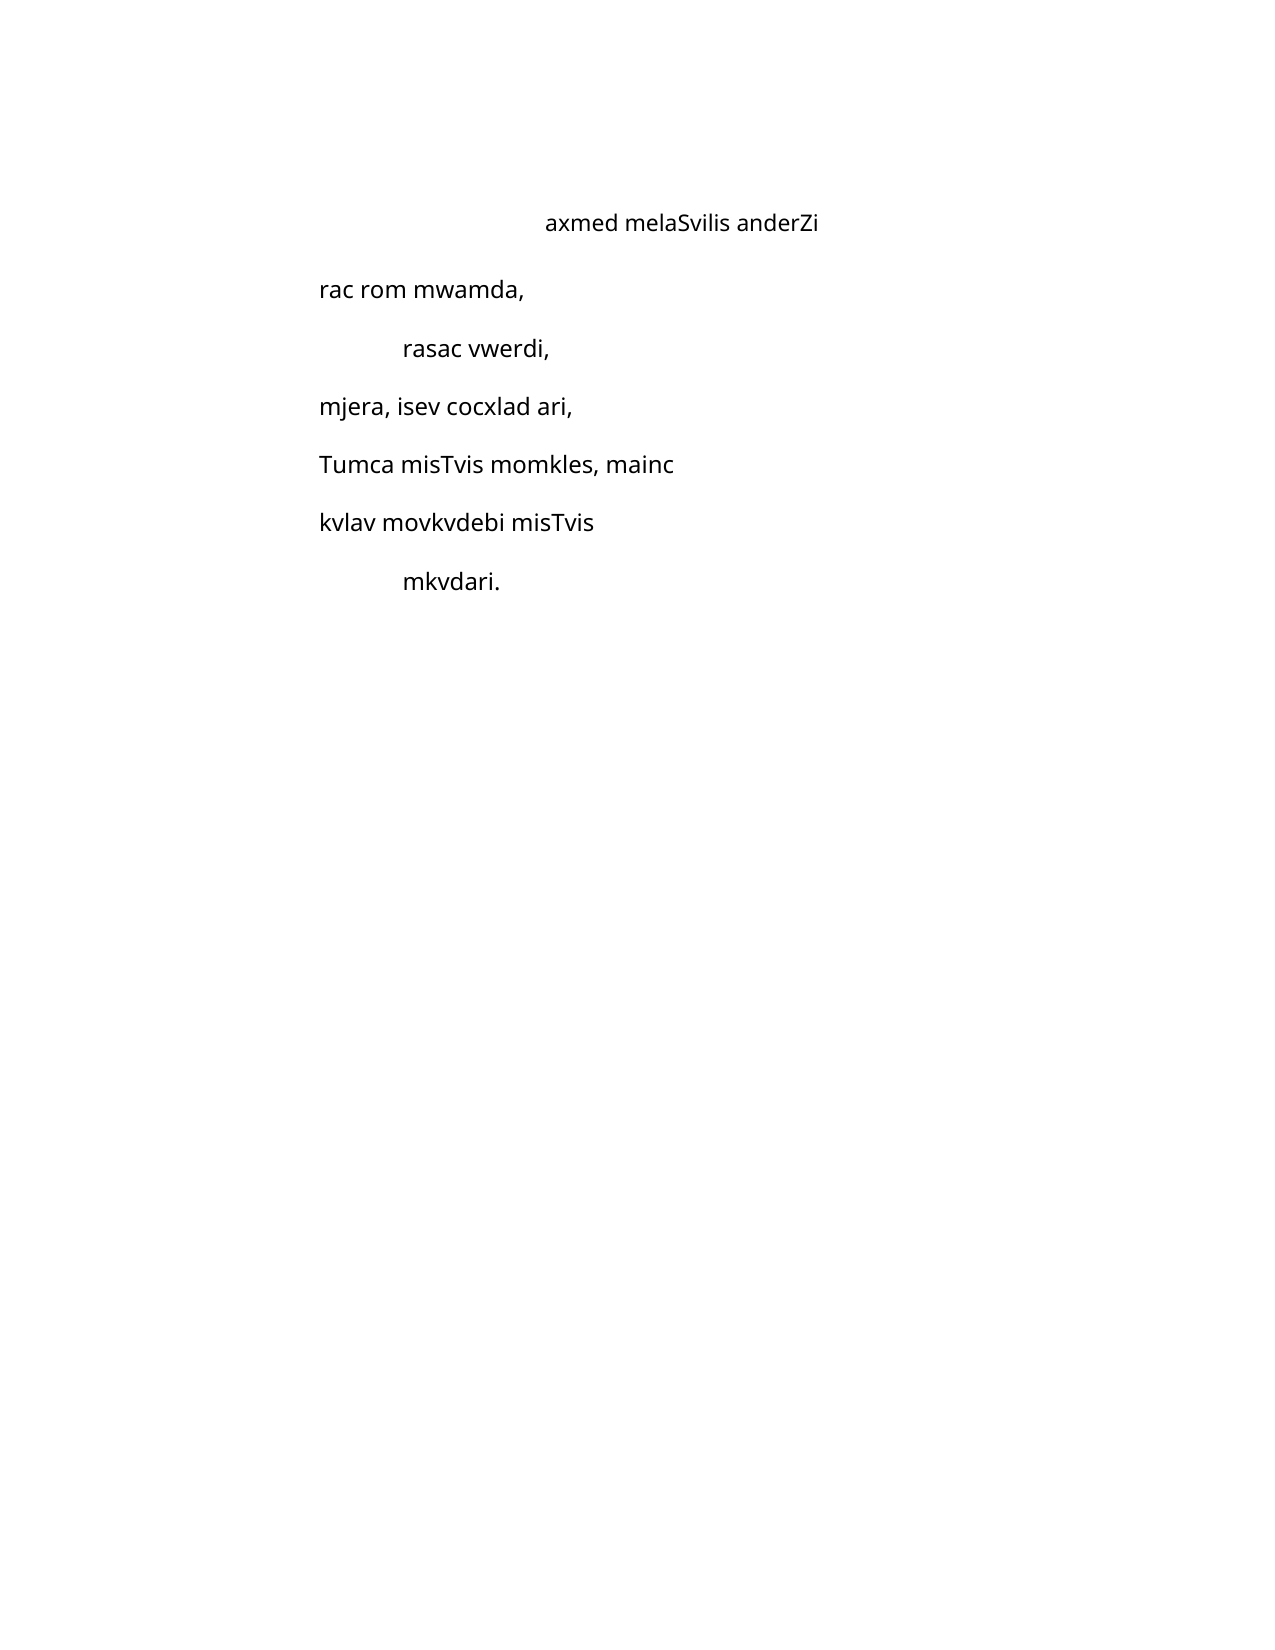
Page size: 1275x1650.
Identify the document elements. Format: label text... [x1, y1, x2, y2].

text mkvdari. [319, 564, 1186, 597]
text rac rom mwamda, [319, 273, 1186, 306]
text kvlav movkvdebi misTvis [319, 506, 1186, 539]
text mjera, isev cocxlad ari, [319, 390, 1186, 422]
text rasac vwerdi, [319, 332, 1186, 364]
text axmed melaSvilis anderZi [177, 207, 1186, 238]
text Tumca misTvis momkles, mainc [319, 448, 1186, 481]
